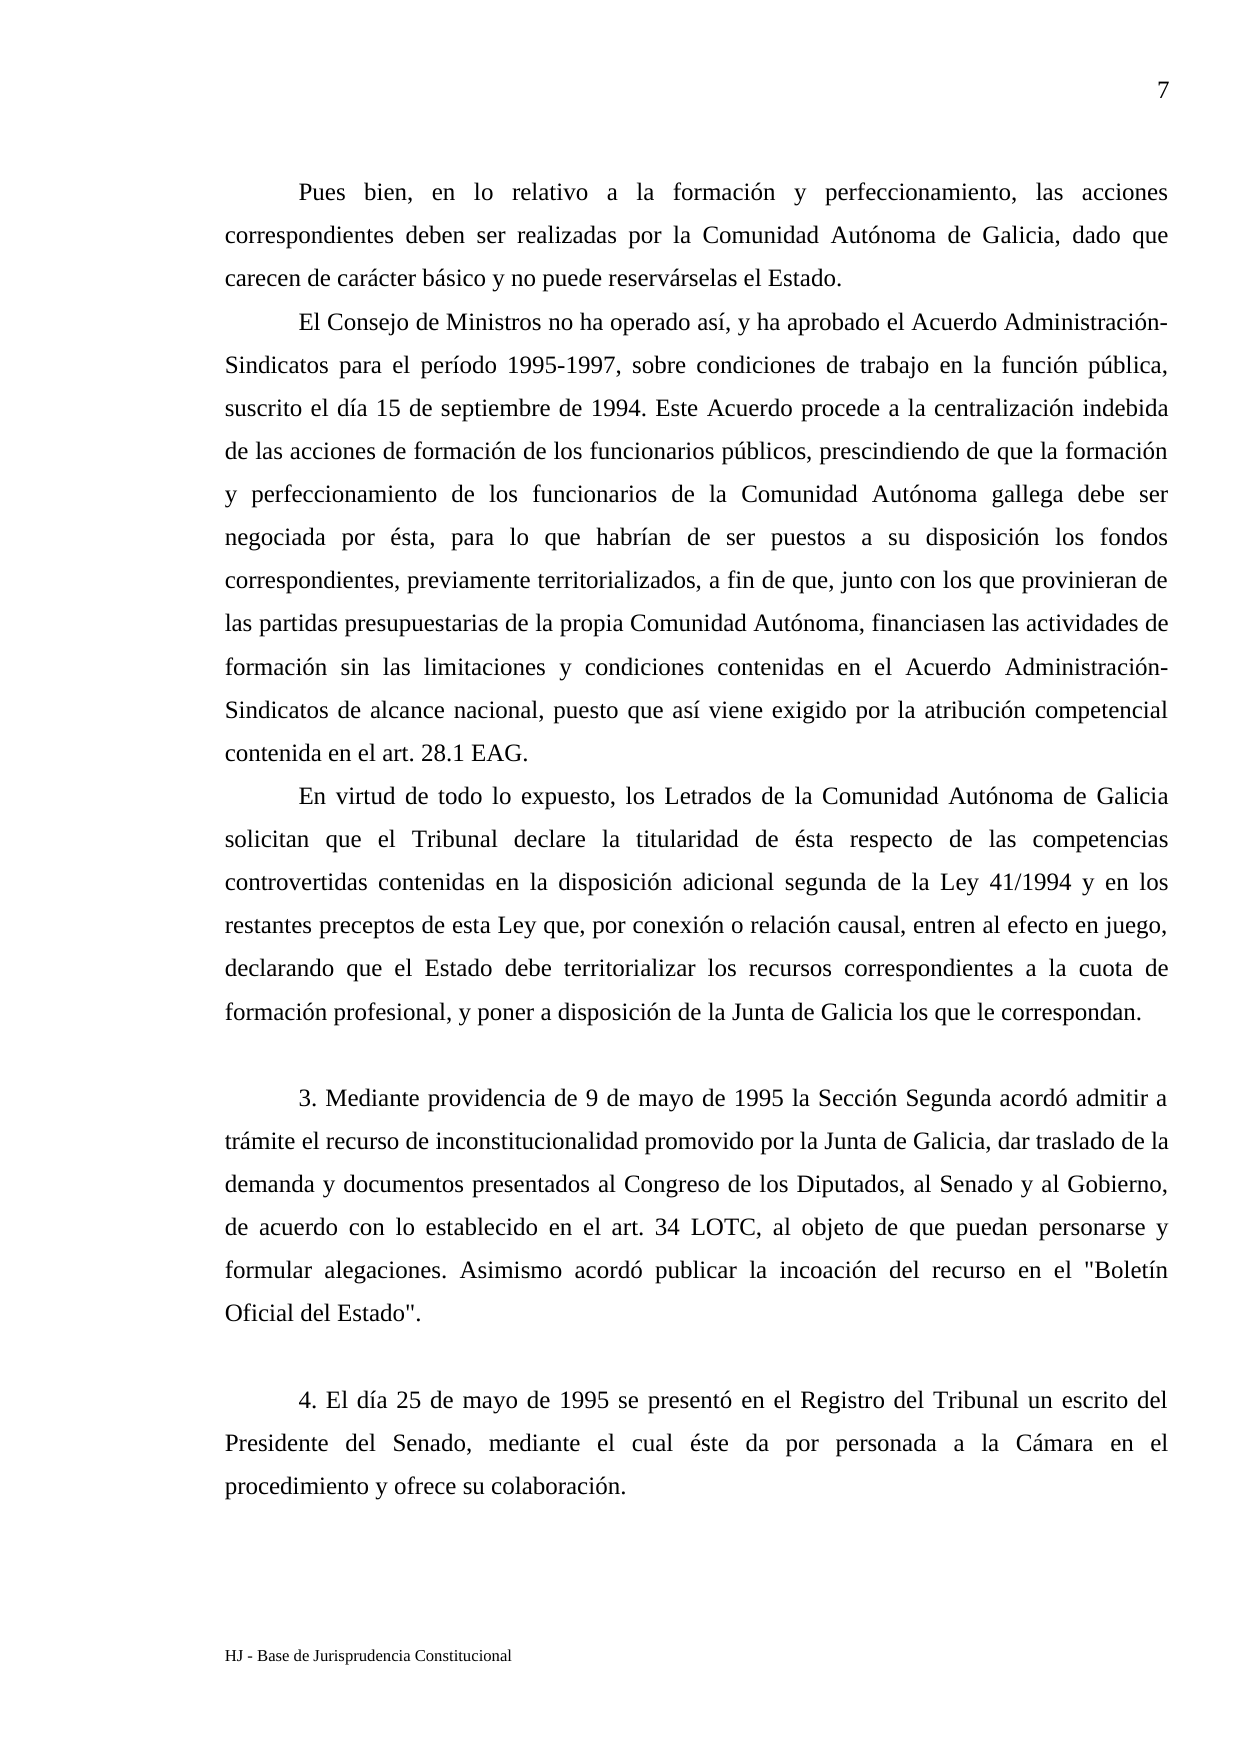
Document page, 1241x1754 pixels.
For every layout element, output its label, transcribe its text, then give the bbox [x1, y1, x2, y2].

text Pues bien, en lo relativo a la formación y perfeccionamiento, las acciones correspondientes deben ser realizadas por la Comunidad Autónoma de Galicia, dado que carecen de carácter básico y no puede reservárselas el Estado. [224, 177, 1169, 292]
text 4. El día 25 de mayo de 1995 se presentó en el Registro del Tribunal un escrito del Presidente del Senado, mediante el cual éste da por personada a la Cámara en el procedimiento y ofrece su colaboración. [224, 1385, 1169, 1500]
text 3. Mediante providencia de 9 de mayo de 1995 la Sección Segunda acordó admitir a trámite el recurso de inconstitucionalidad promovido por la Junta de Galicia, dar traslado de la demanda y documentos presentados al Congreso de los Diputados, al Senado y al Gobierno, de acuerdo con lo establecido en el art. 34 LOTC, al objeto de que puedan personarse y formular alegaciones. Asimismo acordó publicar la incoación del recurso en el "Boletín Oficial del Estado". [224, 1083, 1169, 1327]
text El Consejo de Ministros no ha operado así, y ha aprobado el Acuerdo Administración- Sindicatos para el período 1995-1997, sobre condiciones de trabajo en la función pública, suscrito el día 15 de septiembre de 1994. Este Acuerdo procede a la centralización indebida de las acciones de formación de los funcionarios públicos, prescindiendo de que la formación y perfeccionamiento de los funcionarios de la Comunidad Autónoma gallega debe ser negociada por ésta, para lo que habrían de ser puestos a su disposición los fondos correspondientes, previamente territorializados, a fin de que, junto con los que provinieran de las partidas presupuestarias de la propia Comunidad Autónoma, financiasen las actividades de formación sin las limitaciones y condiciones contenidas en el Acuerdo Administración-Sindicatos de alcance nacional, puesto que así viene exigido por la atribución competencial contenida en el art. 28.1 EAG. [224, 307, 1169, 767]
text En virtud de todo lo expuesto, los Letrados de la Comunidad Autónoma de Galicia solicitan que el Tribunal declare la titularidad de ésta respecto de las competencias controvertidas contenidas en la disposición adicional segunda de la Ley 41/1994 y en los restantes preceptos de esta Ley que, por conexión o relación causal, entren al efecto en juego, declarando que el Estado debe territorializar los recursos correspondientes a la cuota de formación profesional, y poner a disposición de la Junta de Galicia los que le correspondan. [224, 781, 1169, 1025]
